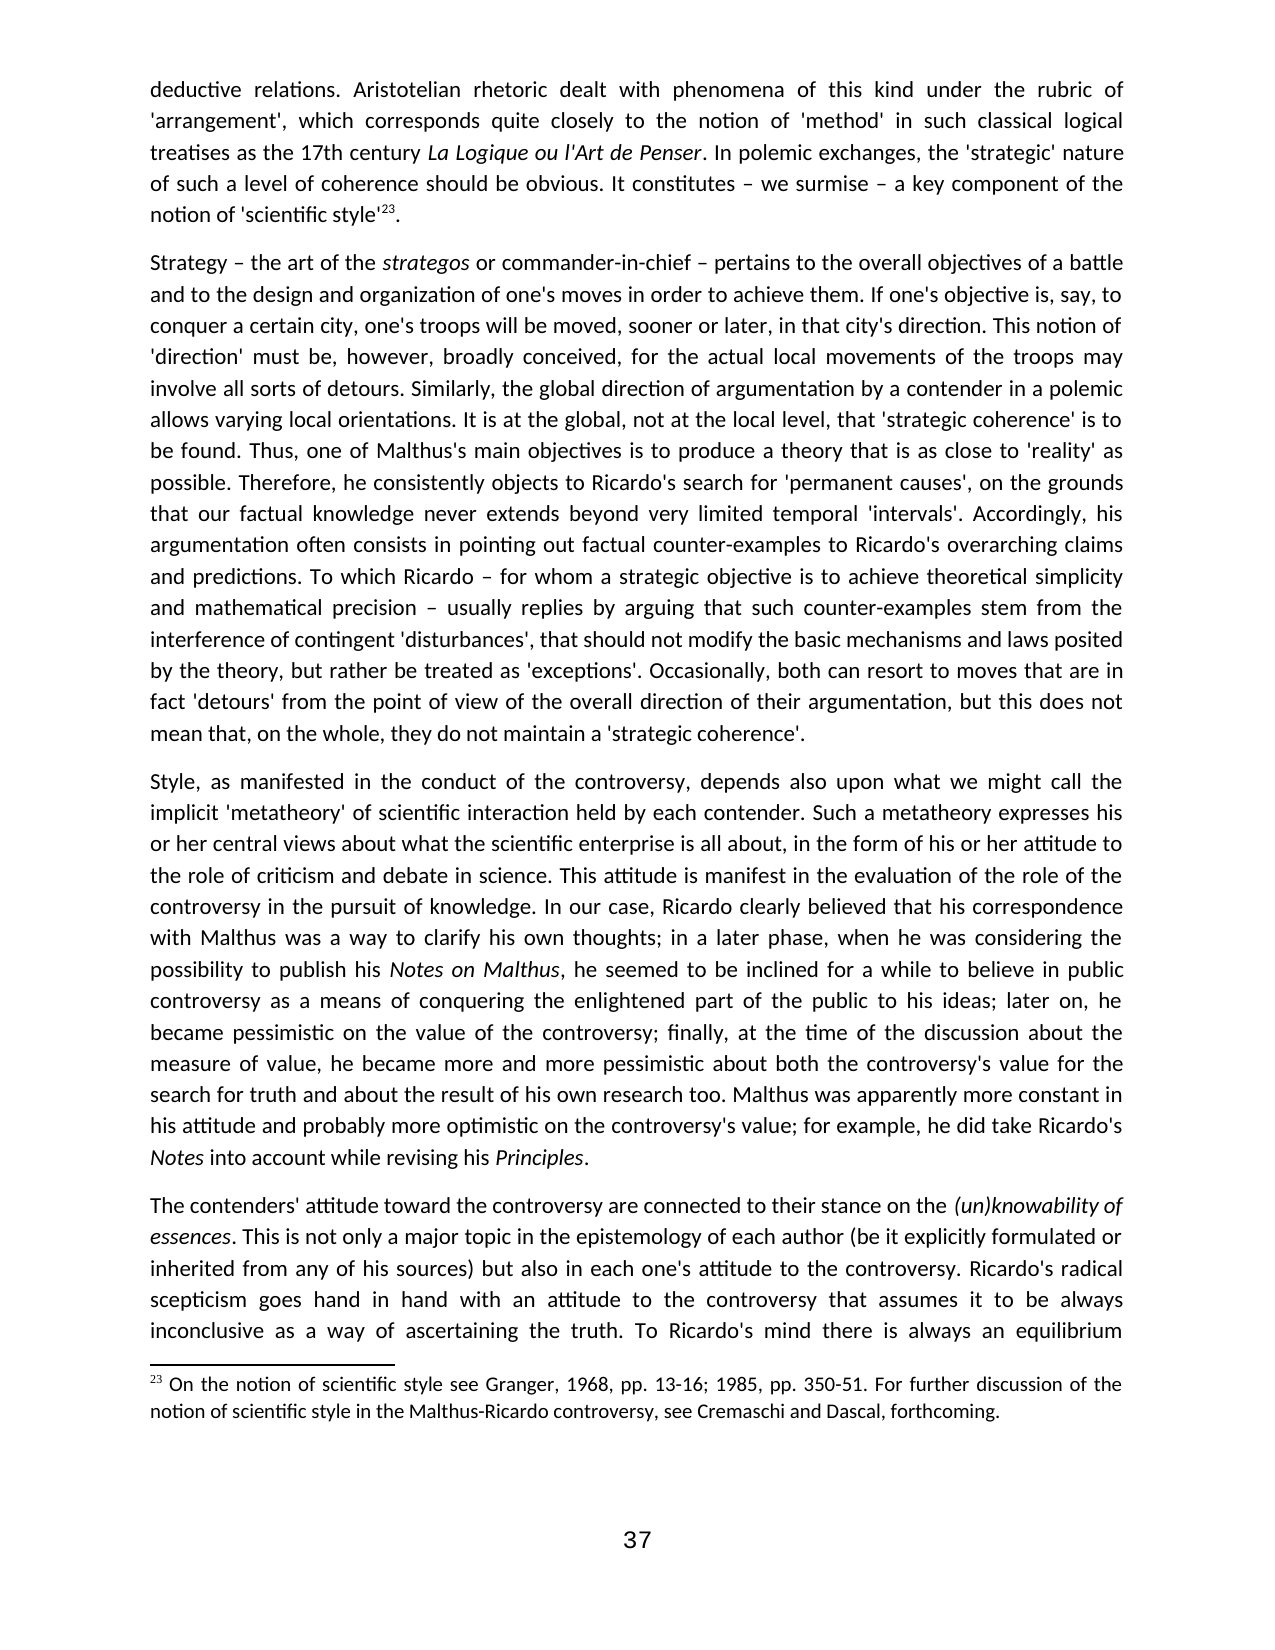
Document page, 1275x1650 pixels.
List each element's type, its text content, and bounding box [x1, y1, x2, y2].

text Strategy – the art of the strategos or commander-in-chief – pertains to the overall objectives of a battle and to the design and organization of one's moves in order to achieve them. If one's objective is, say, to conquer a certain city, one's troops will be moved, sooner or later, in that city's direction. This notion of 'direction' must be, however, broadly conceived, for the actual local movements of the troops may involve all sorts of detours. Similarly, the global direction of argumentation by a contender in a polemic allows varying local orientations. It is at the global, not at the local level, that 'strategic coherence' is to be found. Thus, one of Malthus's main objectives is to produce a theory that is as close to 'reality' as possible. Therefore, he consistently objects to Ricardo's search for 'permanent causes', on the grounds that our factual knowledge never extends beyond very limited temporal 'intervals'. Accordingly, his argumentation often consists in pointing out factual counter-examples to Ricardo's overarching claims and predictions. To which Ricardo – for whom a strategic objective is to achieve theoretical simplicity and mathematical precision – usually replies by arguing that such counter-examples stem from the interference of contingent 'disturbances', that should not modify the basic mechanisms and laws posited by the theory, but rather be treated as 'exceptions'. Occasionally, both can resort to moves that are in fact 'detours' from the point of view of the overall direction of their argumentation, but this does not mean that, on the whole, they do not maintain a 'strategic coherence'. [150, 248, 1125, 747]
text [150, 1191, 1125, 1344]
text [150, 75, 1125, 228]
text Style, as manifested in the conduct of the controversy, depends also upon what we might call the implicit 'metatheory' of scientific interaction held by each contender. Such a metatheory expresses his or her central views about what the scientific enterprise is all about, in the form of his or her attitude to the role of criticism and debate in science. This attitude is manifest in the evaluation of the role of the controversy in the pursuit of knowledge. In our case, Ricardo clearly believed that his correspondence with Malthus was a way to clarify his own thoughts; in a later phase, when he was considering the possibility to publish his Notes on Malthus, he seemed to be inclined for a while to believe in public controversy as a means of conquering the enlightened part of the public to his ideas; later on, he became pessimistic on the value of the controversy; finally, at the time of the discussion about the measure of value, he became more and more pessimistic about both the controversy's value for the search for truth and about the result of his own research too. Malthus was apparently more constant in his attitude and probably more optimistic on the controversy's value; for example, he did take Ricardo's Notes into account while revising his Principles. [150, 767, 1125, 1171]
